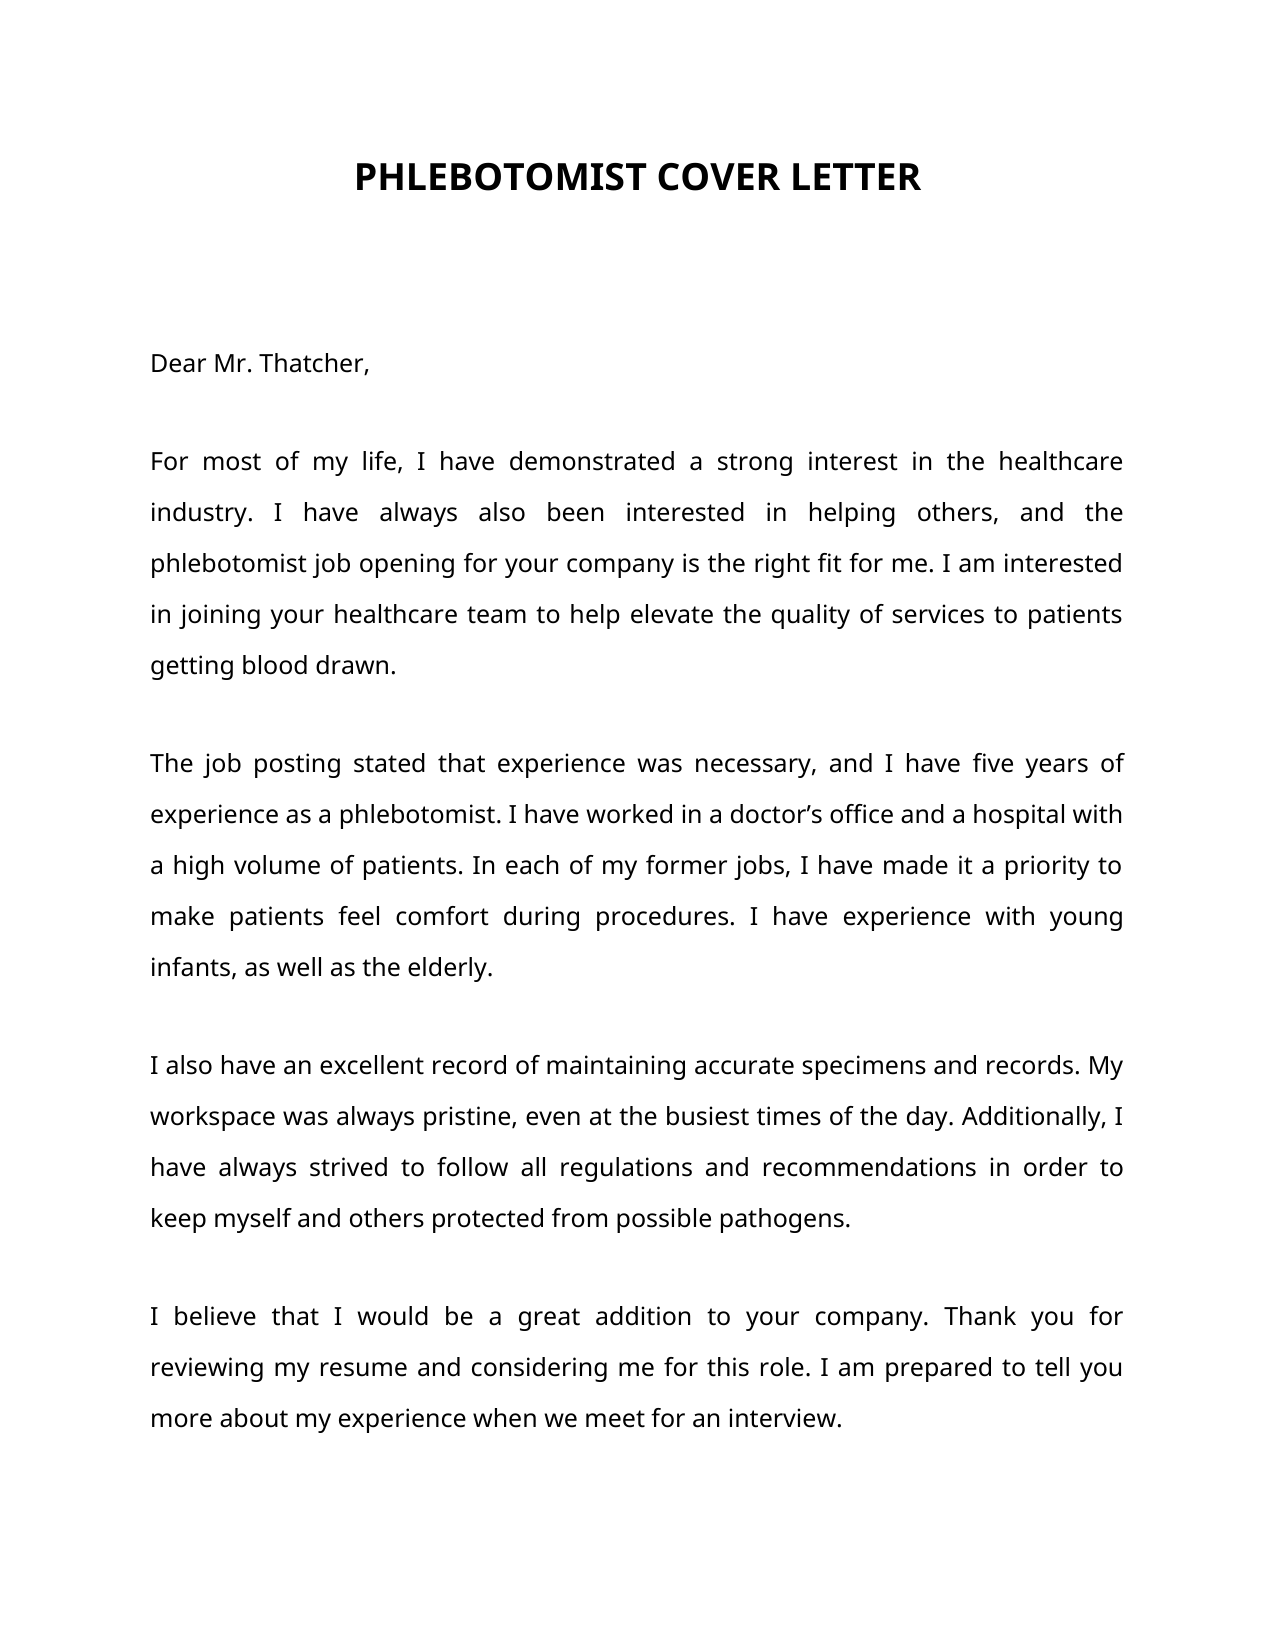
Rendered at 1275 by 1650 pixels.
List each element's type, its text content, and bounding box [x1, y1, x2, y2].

text PHLEBOTOMIST COVER LETTER [150, 150, 1125, 201]
text I believe that I would be a great addition to your company. Thank you for reviewing my resume and considering me for this role. I am prepared to tell you more about my experience when we meet for an interview. [150, 1299, 1125, 1435]
text I also have an excellent record of maintaining accurate specimens and records. My workspace was always pristine, even at the busiest times of the day. Additionally, I have always strived to follow all regulations and recommendations in order to keep myself and others protected from possible pathogens. [150, 1048, 1125, 1235]
text Dear Mr. Thatcher, [150, 346, 1125, 380]
text The job posting stated that experience was necessary, and I have five years of experience as a phlebotomist. I have worked in a doctor’s office and a hospital with a high volume of patients. In each of my former jobs, I have made it a priority to make patients feel comfort during procedures. I have experience with young infants, as well as the elderly. [150, 746, 1125, 984]
text For most of my life, I have demonstrated a strong interest in the healthcare industry. I have always also been interested in helping others, and the phlebotomist job opening for your company is the right fit for me. I am interested in joining your healthcare team to help elevate the quality of services to patients getting blood drawn. [150, 444, 1125, 682]
